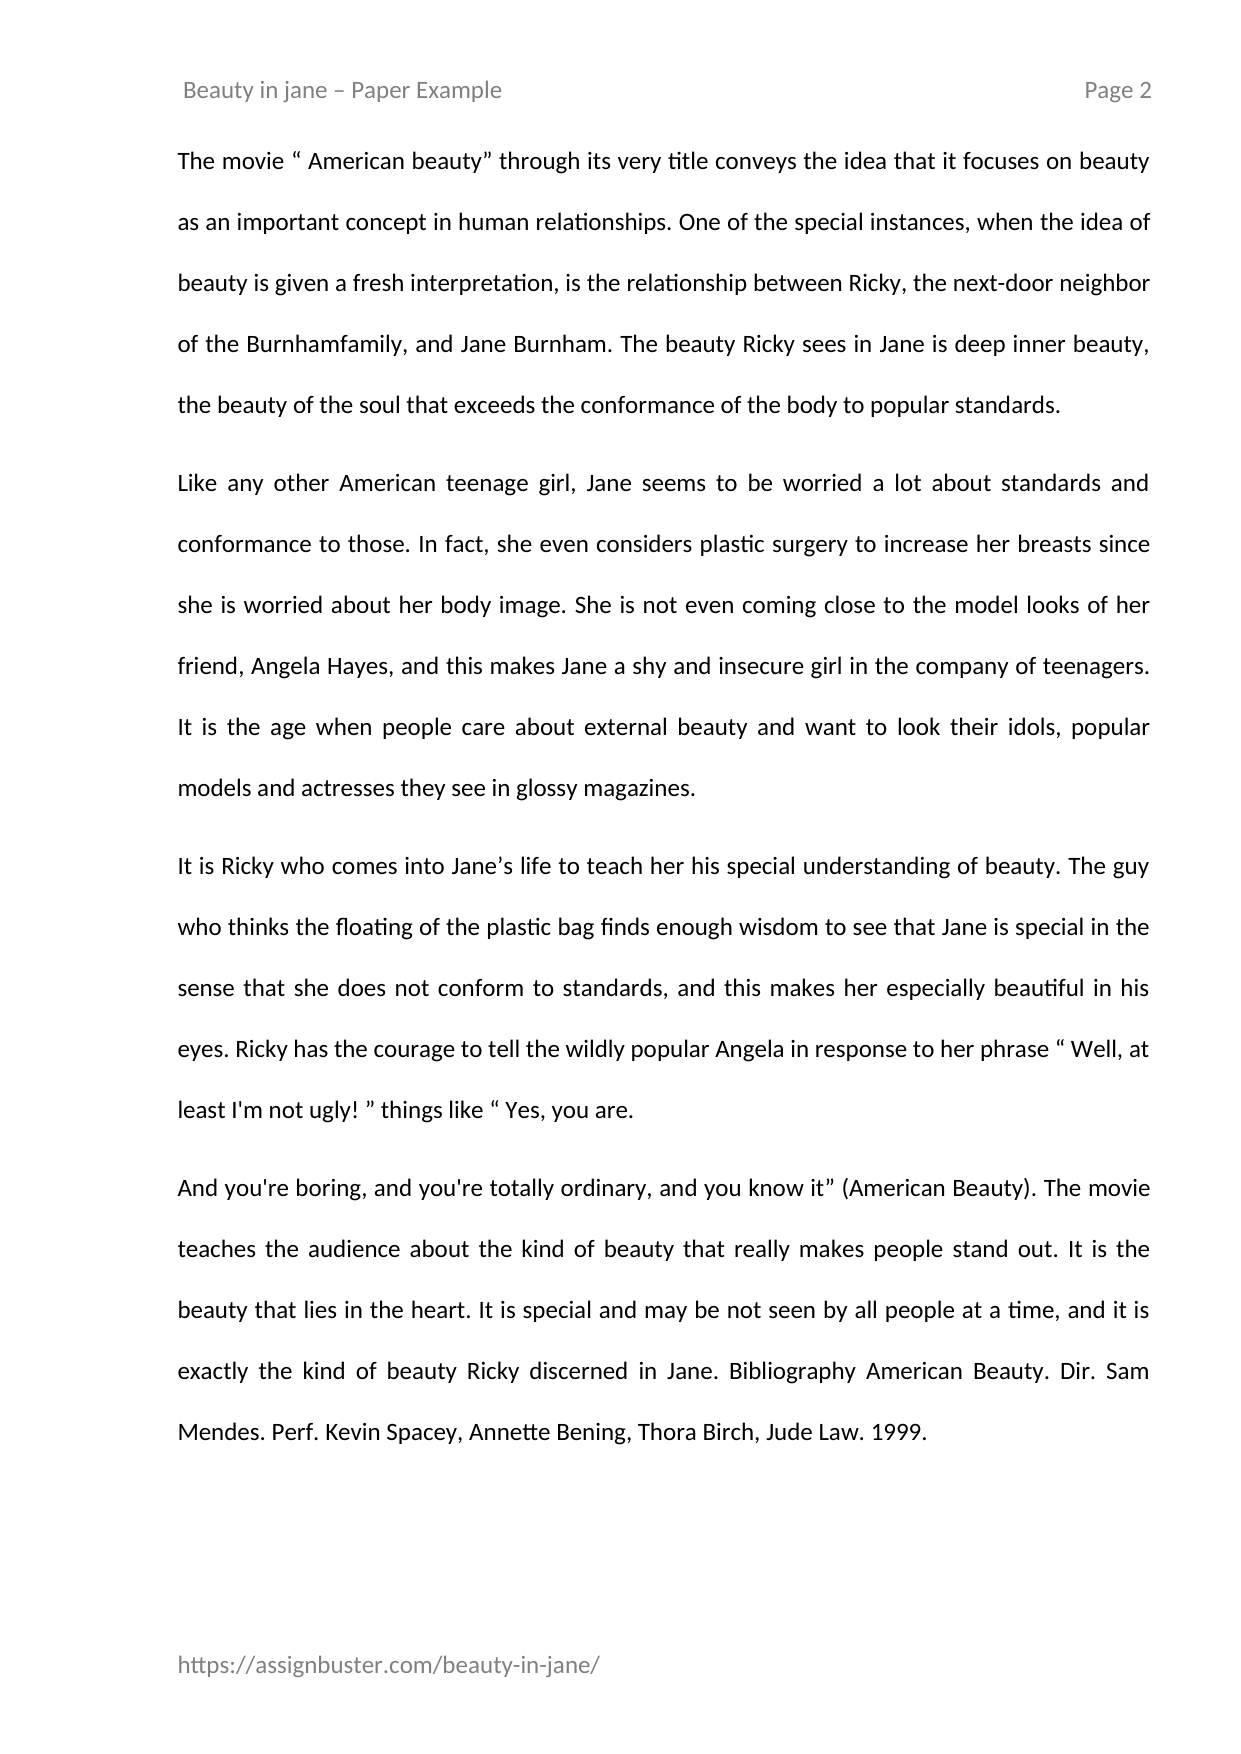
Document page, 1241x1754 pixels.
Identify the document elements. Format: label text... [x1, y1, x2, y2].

text And you're boring, and you're totally ordinary, and you know it” (American Beauty). The movie teaches the audience about the kind of beauty that really makes people stand out. It is the beauty that lies in the heart. It is special and may be not seen by all people at a time, and it is exactly the kind of beauty Ricky discerned in Jane. Bibliography American Beauty. Dir. Sam Mendes. Perf. Kevin Spacey, Annette Bening, Thora Birch, Jude Law. 1999. [177, 1172, 1152, 1446]
text It is Ricky who comes into Jane’s life to teach her his special understanding of beauty. The guy who thinks the floating of the plastic bag finds enough wisdom to see that Jane is special in the sense that she does not conform to standards, and this makes her especially beautiful in his eyes. Ricky has the courage to tell the wildly popular Angela in response to her phrase “ Well, at least I'm not ugly! ” things like “ Yes, you are. [177, 850, 1152, 1124]
text Like any other American teenage girl, Jane seems to be worried a lot about standards and conformance to those. In fact, she even considers plastic surgery to increase her breasts since she is worried about her body image. She is not even coming close to the model looks of her friend, Angela Hayes, and this makes Jane a shy and insecure girl in the company of teenagers. It is the age when people care about external beauty and want to look their idols, popular models and actresses they see in glossy magazines. [177, 467, 1152, 803]
text The movie “ American beauty” through its very title conveys the idea that it focuses on beauty as an important concept in human relationships. One of the special instances, when the idea of beauty is given a fresh interpretation, is the relationship between Ricky, the next-door neighbor of the Burnhamfamily, and Jane Burnham. The beauty Ricky sees in Jane is deep inner beauty, the beauty of the soul that exceeds the conformance of the body to popular standards. [177, 145, 1152, 420]
